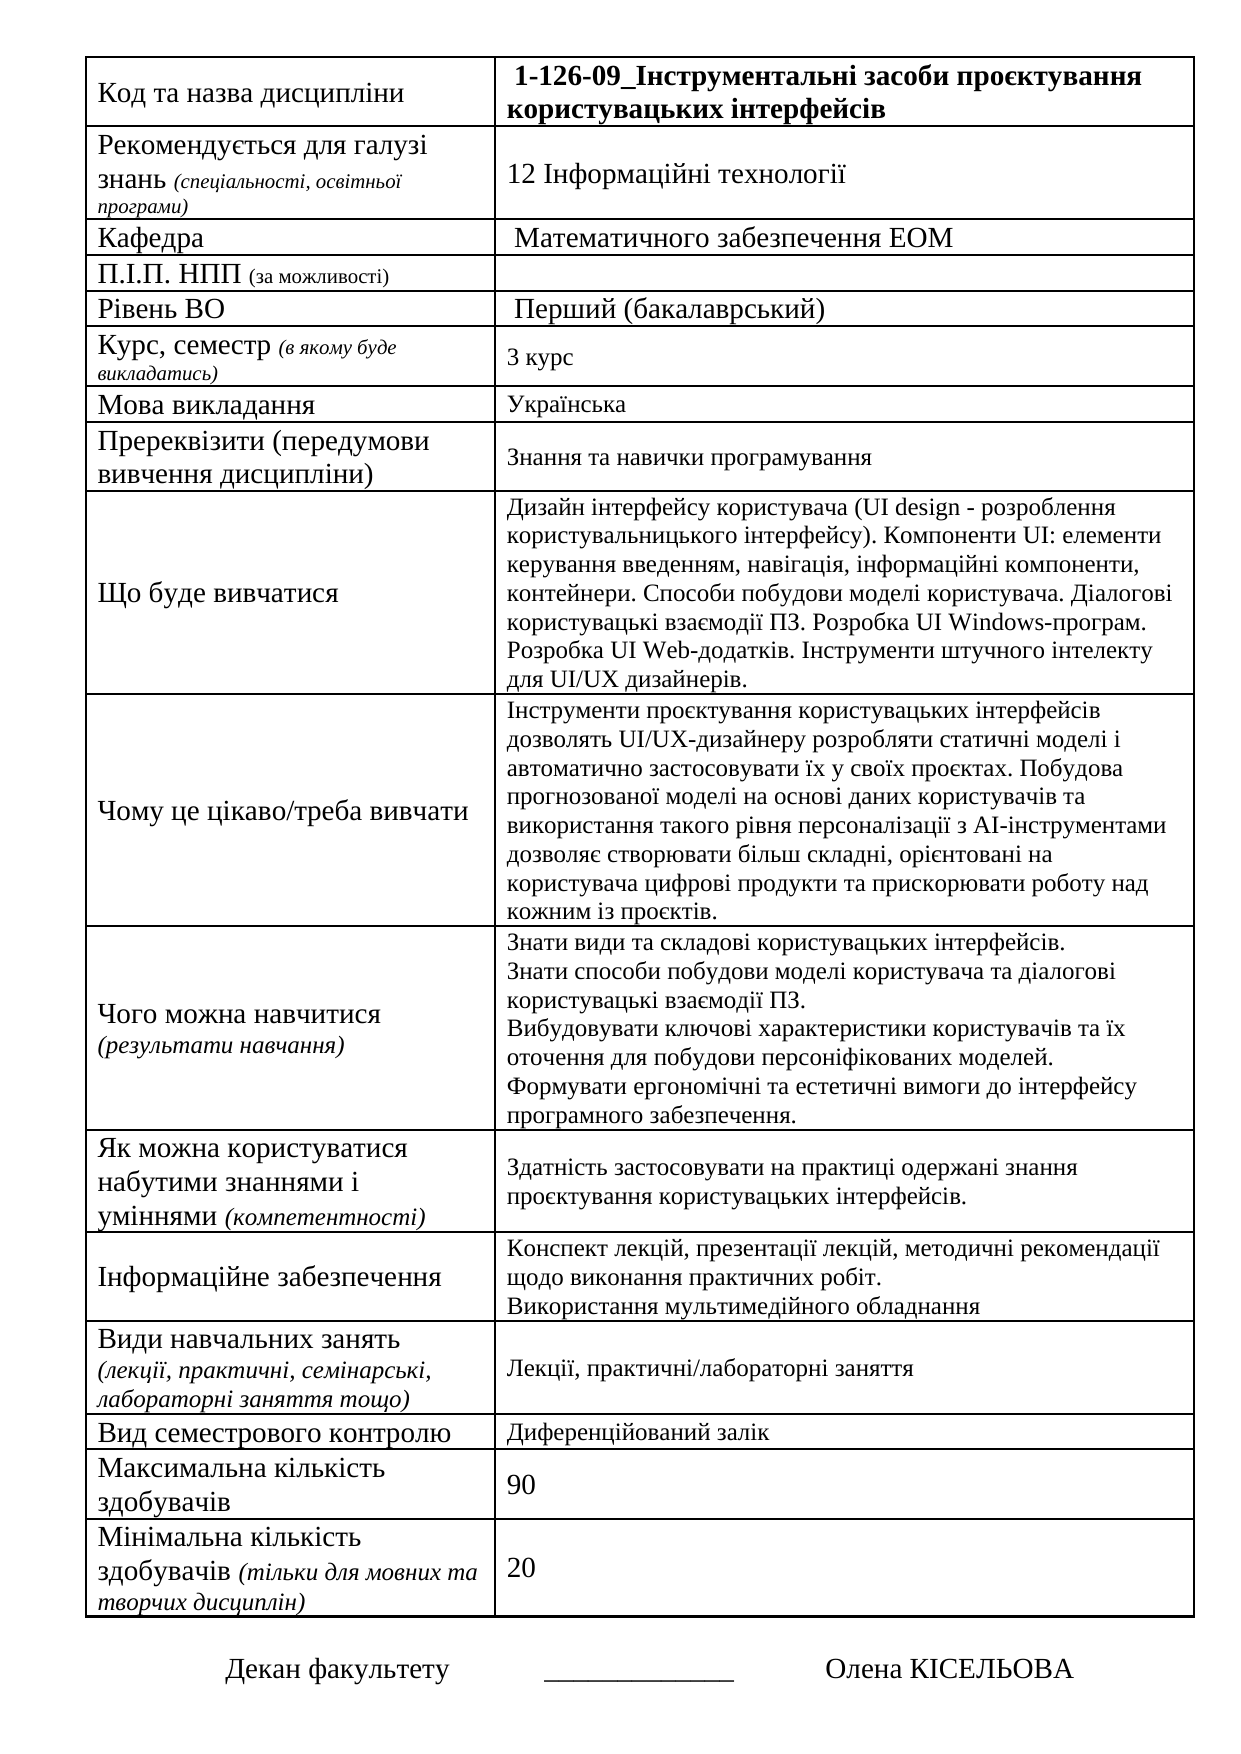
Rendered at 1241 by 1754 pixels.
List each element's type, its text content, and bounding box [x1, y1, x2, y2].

table_cell Як можна користуватися набутими знаннями і уміннями (компетентності) [87, 1131, 494, 1231]
table_cell Курс, семестр (в якому буде викладатись) [87, 327, 494, 385]
table_cell Рекомендується для галузі знань (спеціальності, освітньої програми) [87, 127, 494, 218]
table_cell [496, 256, 1193, 289]
table_cell Інформаційне забезпечення [87, 1233, 494, 1319]
table_cell Математичного забезпечення ЕОМ [496, 220, 1193, 254]
table_cell Мінімальна кількість здобувачів (тільки для мовних та творчих дисциплін) [87, 1520, 494, 1615]
table_cell Лекції, практичні/лабораторні заняття [496, 1322, 1193, 1413]
table_cell Українська [496, 387, 1193, 421]
table_header 1-126-09_Інструментальні засоби проєктування користувацьких інтерфейсів [496, 58, 1193, 125]
table_cell Вид семестрового контролю [87, 1415, 494, 1448]
table_cell 3 курс [496, 327, 1193, 385]
table_cell 12 Інформаційні технології [496, 127, 1193, 218]
table_cell Чого можна навчитися (результати навчання) [87, 927, 494, 1128]
table_header Код та назва дисципліни [87, 58, 494, 125]
table_cell Перший (бакалаврський) [496, 292, 1193, 325]
table_cell Пререквізити (передумови вивчення дисципліни) [87, 423, 494, 490]
table_cell Максимальна кількість здобувачів [87, 1450, 494, 1517]
table_cell Мова викладання [87, 387, 494, 421]
table_cell Дизайн інтерфейсу користувача (UI design - розроблення користувальницького інтерфейсу). Компоненти UI: елементи керування введенням, навігація, інформаційні компоненти, контейнери. Способи побудови моделі користувача. Діалогові користувацькі взаємодії ПЗ. Розробка UI Windows-програм. Розробка UI Web-додатків. Інструменти штучного інтелекту для UI/UX дизайнерів. [496, 492, 1193, 693]
table_cell Знання та навички програмування [496, 423, 1193, 490]
table_cell 20 [496, 1520, 1193, 1615]
table_cell Кафедра [87, 220, 494, 254]
table_cell Конспект лекцій, презентації лекцій, методичні рекомендації щодо виконання практичних робіт. Використання мультимедійного обладнання [496, 1233, 1193, 1319]
table_cell Чому це цікаво/треба вивчати [87, 695, 494, 925]
table_cell Види навчальних занять (лекції, практичні, семінарські, лабораторні заняття тощо) [87, 1322, 494, 1413]
table_cell Знати види та складові користувацьких інтерфейсів. Знати способи побудови моделі користувача та діалогові користувацькі взаємодії ПЗ. Вибудовувати ключові характеристики користувачів та їх оточення для побудови персоніфікованих моделей. Формувати ергономічні та естетичні вимоги до інтерфейсу програмного забезпечення. [496, 927, 1193, 1128]
table_cell Здатність застосовувати на практиці одержані знання проєктування користувацьких інтерфейсів. [496, 1131, 1193, 1231]
table_cell Диференційований залік [496, 1415, 1193, 1448]
text Декан факультету _____________ Олена КІСЕЛЬОВА [148, 1651, 1152, 1684]
table_cell Що буде вивчатися [87, 492, 494, 693]
table_cell П.І.П. НПП (за можливості) [87, 256, 494, 289]
table_cell Інструменти проєктування користувацьких інтерфейсів дозволять UI/UX-дизайнеру розробляти статичні моделі і автоматично застосовувати їх у своїх проєктах. Побудова прогнозованої моделі на основі даних користувачів та використання такого рівня персоналізації з AI-інструментами дозволяє створювати більш складні, орієнтовані на користувача цифрові продукти та прискорювати роботу над кожним із проєктів. [496, 695, 1193, 925]
table_cell 90 [496, 1450, 1193, 1517]
table_cell Рівень ВО [87, 292, 494, 325]
